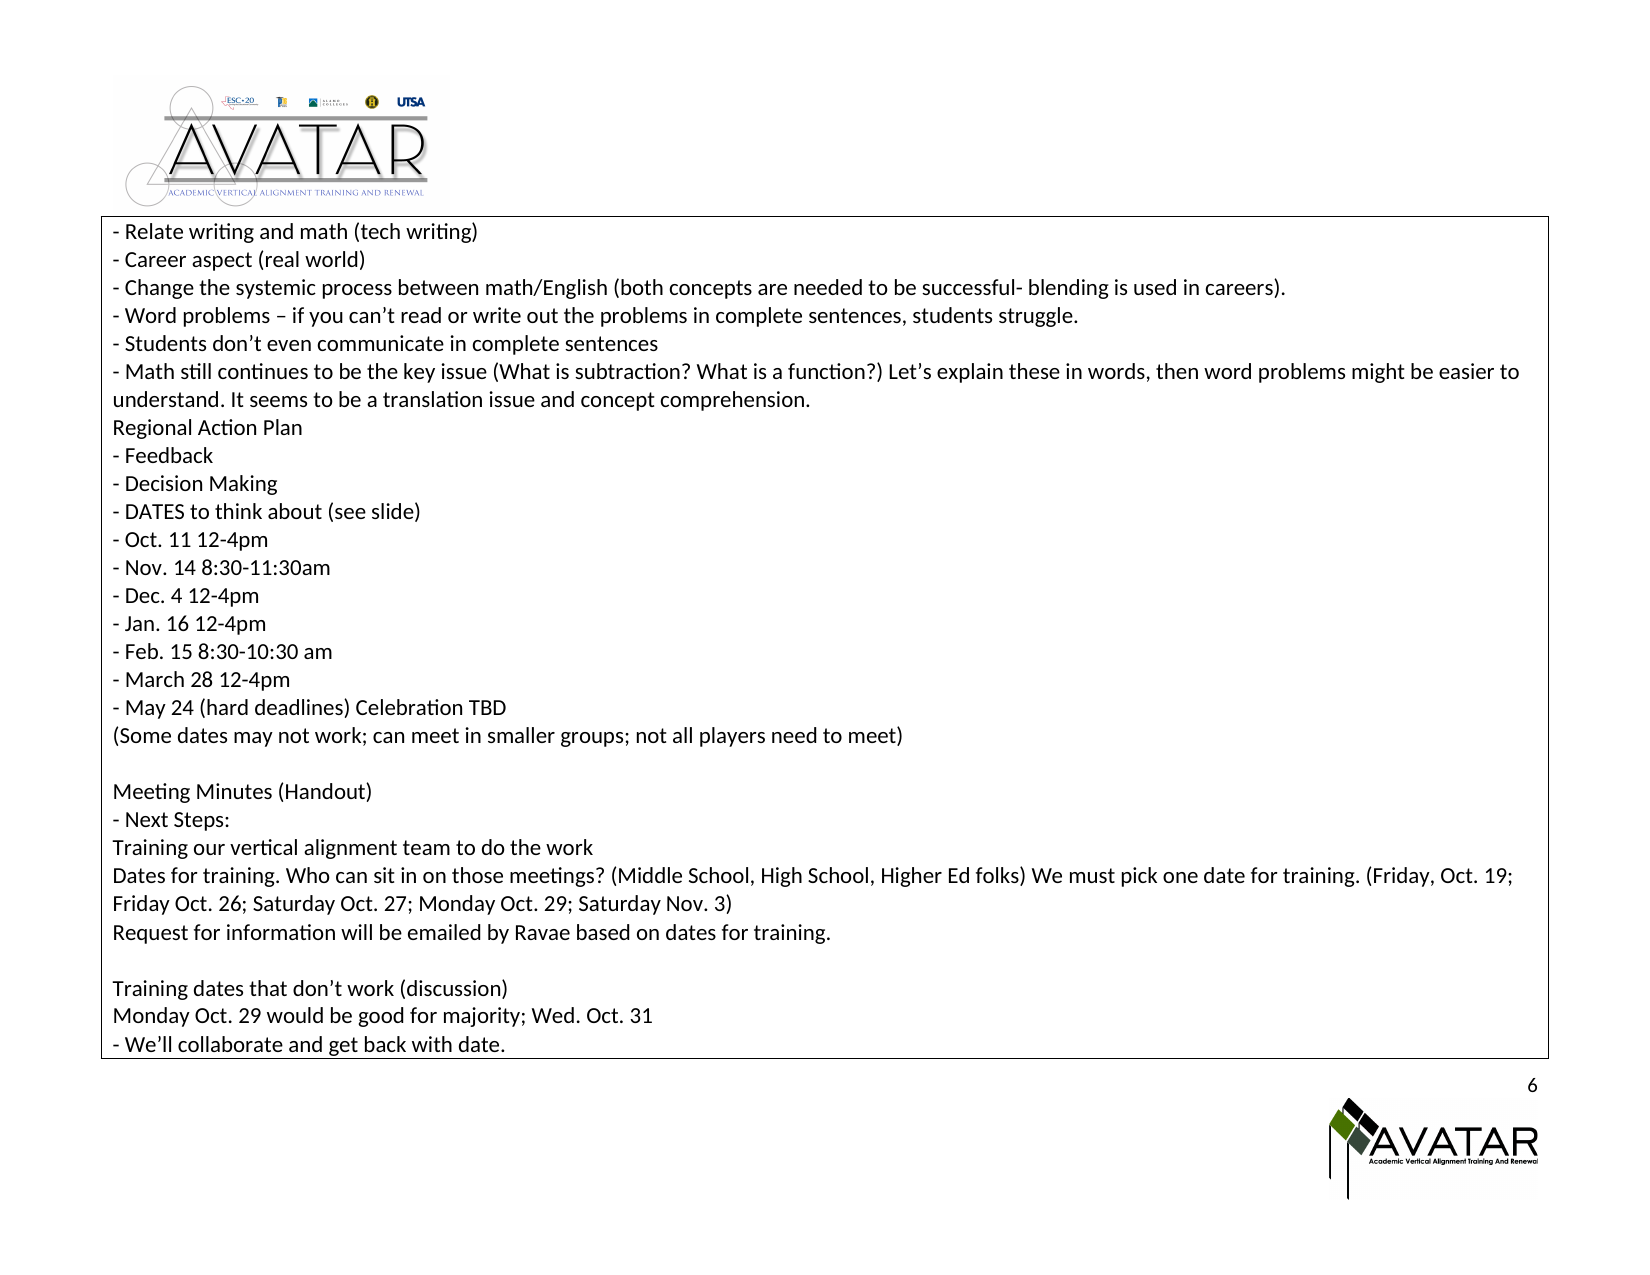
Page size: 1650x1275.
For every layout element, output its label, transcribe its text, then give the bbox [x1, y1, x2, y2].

picture [112, 75, 451, 216]
picture [1329, 1098, 1538, 1200]
